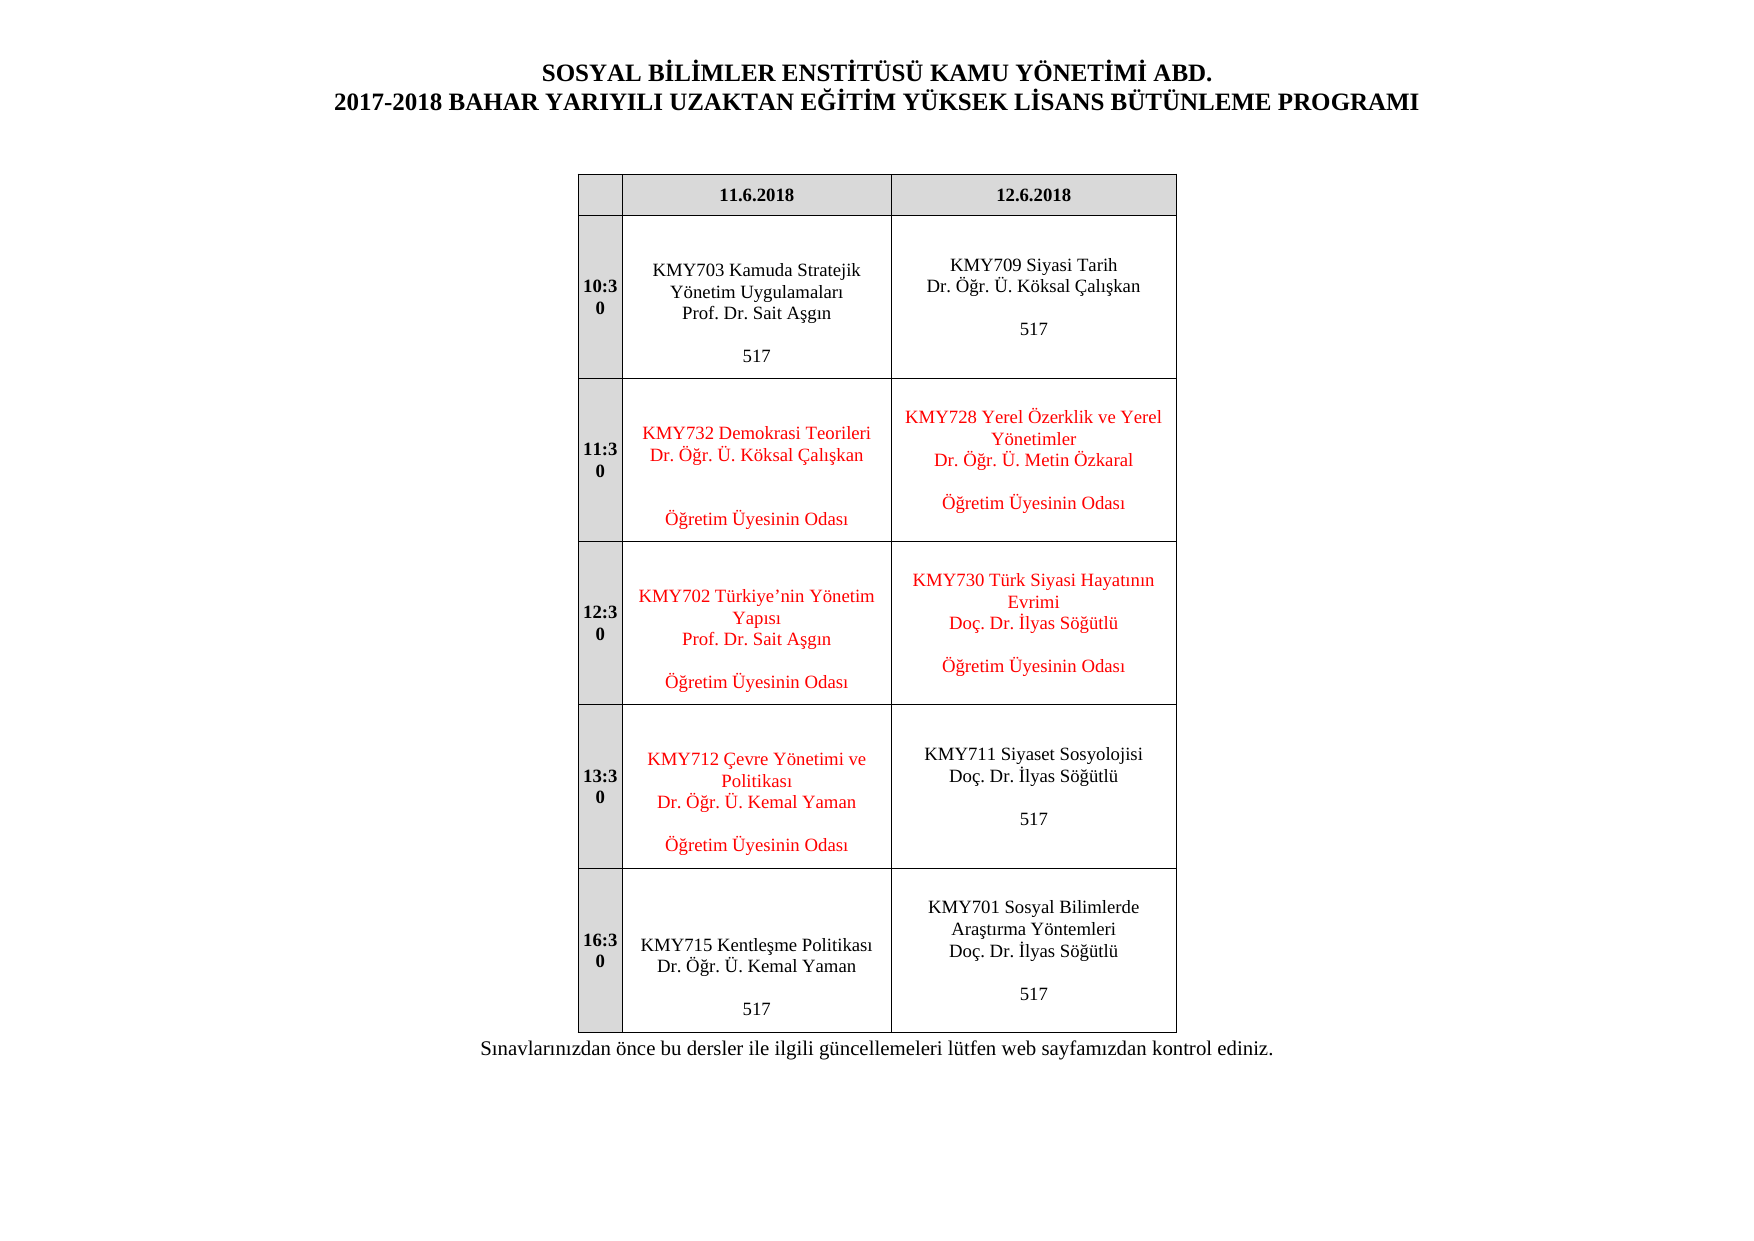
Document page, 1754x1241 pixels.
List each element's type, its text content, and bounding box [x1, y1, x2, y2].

table_cell KMY715 Kentleşme Politikası Dr. Öğr. Ü. Kemal Yaman 517 [623, 869, 891, 1032]
table_header 11.6.2018 [623, 175, 891, 215]
table_cell 12:30 [579, 542, 622, 704]
table_cell 11:30 [579, 379, 622, 541]
text SOSYAL BİLİMLER ENSTİTÜSÜ KAMU YÖNETİMİ ABD. [148, 58, 1606, 87]
table_header [579, 175, 622, 215]
table_cell KMY730 Türk Siyasi Hayatının Evrimi Doç. Dr. İlyas Söğütlü Öğretim Üyesinin Odası [892, 542, 1176, 704]
text 2017-2018 BAHAR YARIYILI UZAKTAN EĞİTİM YÜKSEK LİSANS BÜTÜNLEME PROGRAMI [148, 87, 1606, 116]
table_cell KMY732 Demokrasi Teorileri Dr. Öğr. Ü. Köksal Çalışkan Öğretim Üyesinin Odası [623, 379, 891, 541]
table_cell KMY711 Siyaset Sosyolojisi Doç. Dr. İlyas Söğütlü 517 [892, 705, 1176, 868]
table_cell KMY712 Çevre Yönetimi ve Politikası Dr. Öğr. Ü. Kemal Yaman Öğretim Üyesinin Odası [623, 705, 891, 868]
table_cell KMY709 Siyasi Tarih Dr. Öğr. Ü. Köksal Çalışkan 517 [892, 216, 1176, 378]
table_cell KMY703 Kamuda Stratejik Yönetim Uygulamaları Prof. Dr. Sait Aşgın 517 [623, 216, 891, 378]
text Sınavlarınızdan önce bu dersler ile ilgili güncellemeleri lütfen web sayfamızdan kontrol ediniz. [148, 173, 1606, 1060]
table_header 12.6.2018 [892, 175, 1176, 215]
table_cell 10:30 [579, 216, 622, 378]
table_cell 16:30 [579, 869, 622, 1032]
table_cell 13:30 [579, 705, 622, 868]
table_cell KMY728 Yerel Özerklik ve Yerel Yönetimler Dr. Öğr. Ü. Metin Özkaral Öğretim Üyesinin Odası [892, 379, 1176, 541]
table_cell KMY702 Türkiye’nin Yönetim Yapısı Prof. Dr. Sait Aşgın Öğretim Üyesinin Odası [623, 542, 891, 704]
table_cell KMY701 Sosyal Bilimlerde Araştırma Yöntemleri Doç. Dr. İlyas Söğütlü 517 [892, 869, 1176, 1032]
